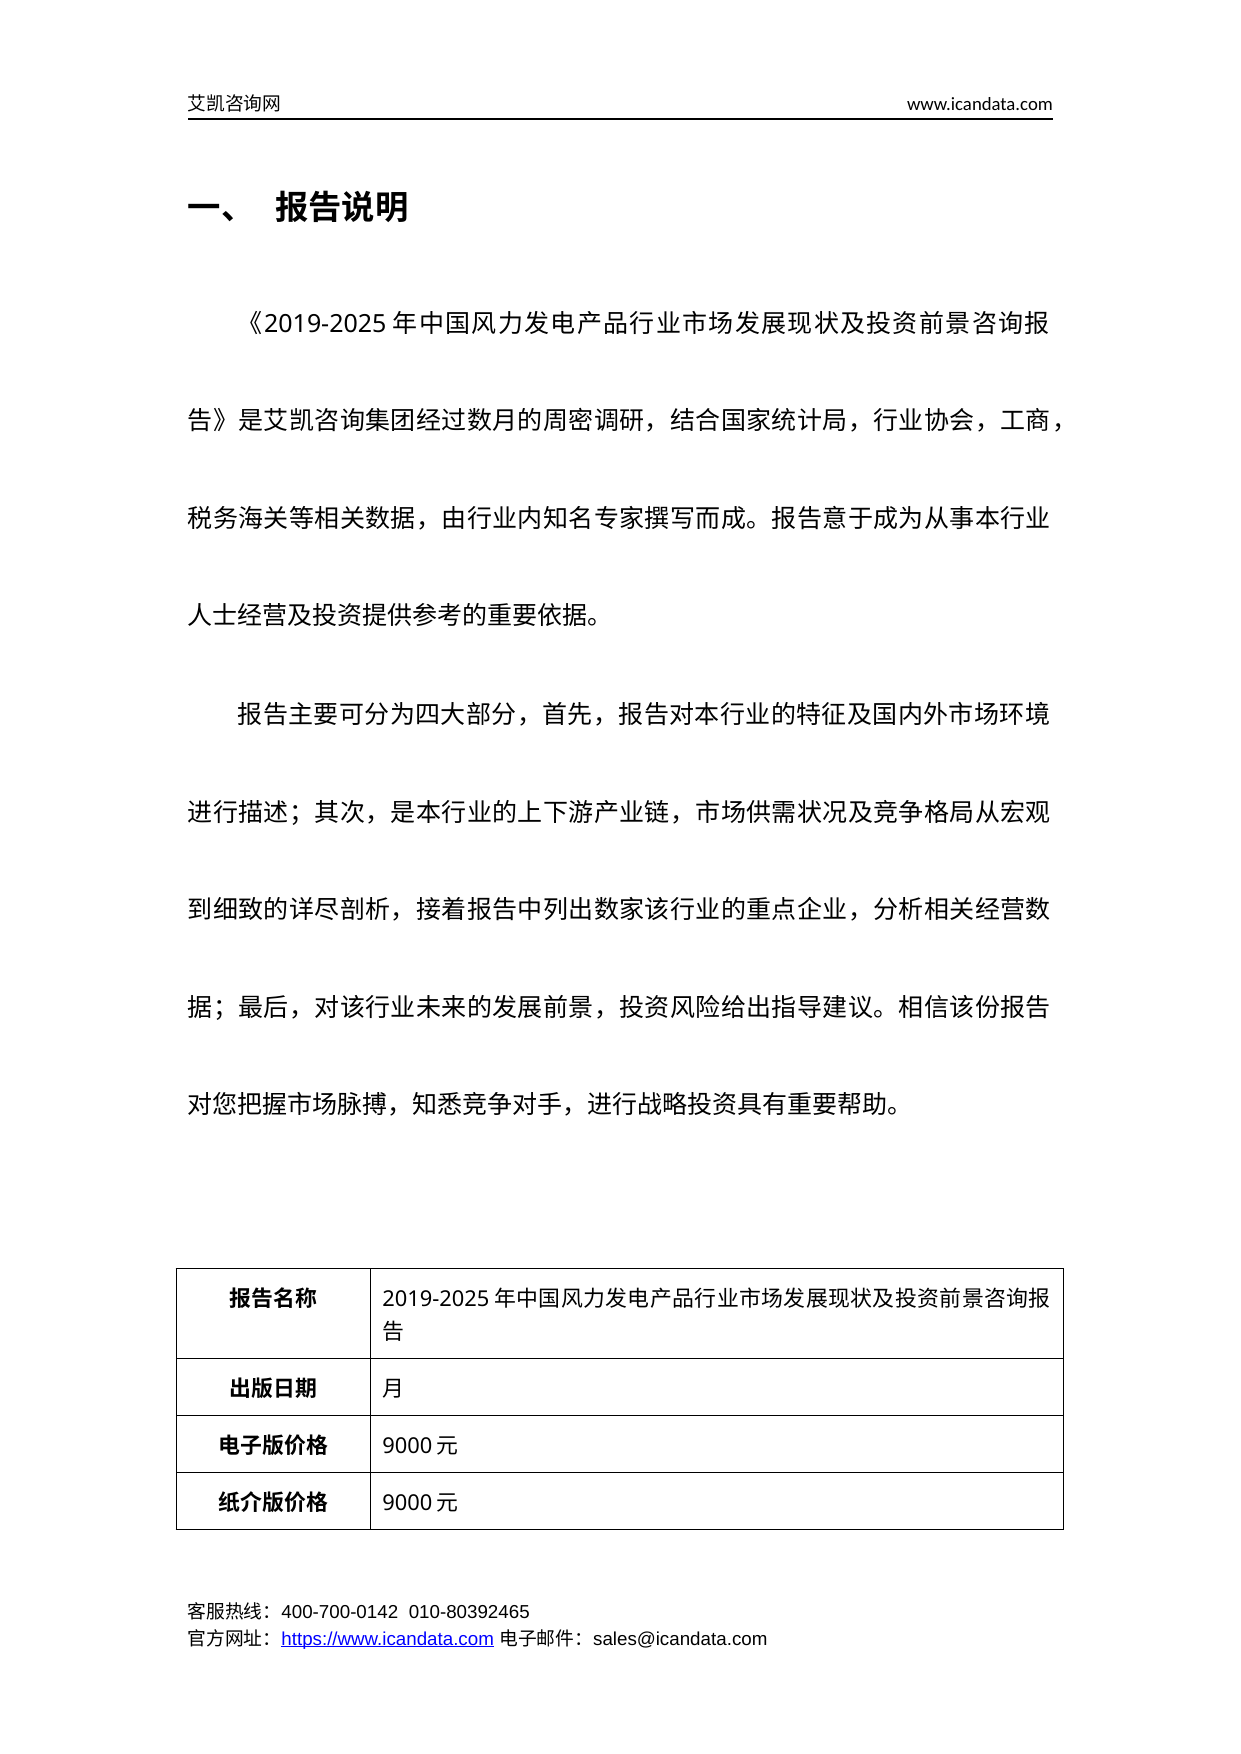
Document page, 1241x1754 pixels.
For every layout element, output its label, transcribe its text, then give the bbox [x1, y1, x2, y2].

table_header 报告名称 [177, 1269, 370, 1358]
subtitle 报告说明 [187, 172, 1053, 237]
table_cell 9000元 [371, 1473, 1063, 1529]
table_header 2019-2025年中国风力发电产品行业市场发展现状及投资前景咨询报告 [371, 1269, 1063, 1358]
text 《2019-2025年中国风力发电产品行业市场发展现状及投资前景咨询报告》是艾凯咨询集团经过数月的周密调研，结合国家统计局，行业协会，工商，税务海关等相关数据，由行业内知名专家撰写而成。报告意于成为从事本行业人士经营及投资提供参考的重要依据。 [187, 289, 1053, 646]
table_cell 纸介版价格 [177, 1473, 370, 1529]
table_cell 出版日期 [177, 1359, 370, 1415]
table_cell 9000元 [371, 1416, 1063, 1472]
text 报告主要可分为四大部分，首先，报告对本行业的特征及国内外市场环境进行描述；其次，是本行业的上下游产业链，市场供需状况及竞争格局从宏观到细致的详尽剖析，接着报告中列出数家该行业的重点企业，分析相关经营数据；最后，对该行业未来的发展前景，投资风险给出指导建议。相信该份报告对您把握市场脉搏，知悉竞争对手，进行战略投资具有重要帮助。 [187, 681, 1053, 1136]
table_cell 月 [371, 1359, 1063, 1415]
table_cell 电子版价格 [177, 1416, 370, 1472]
